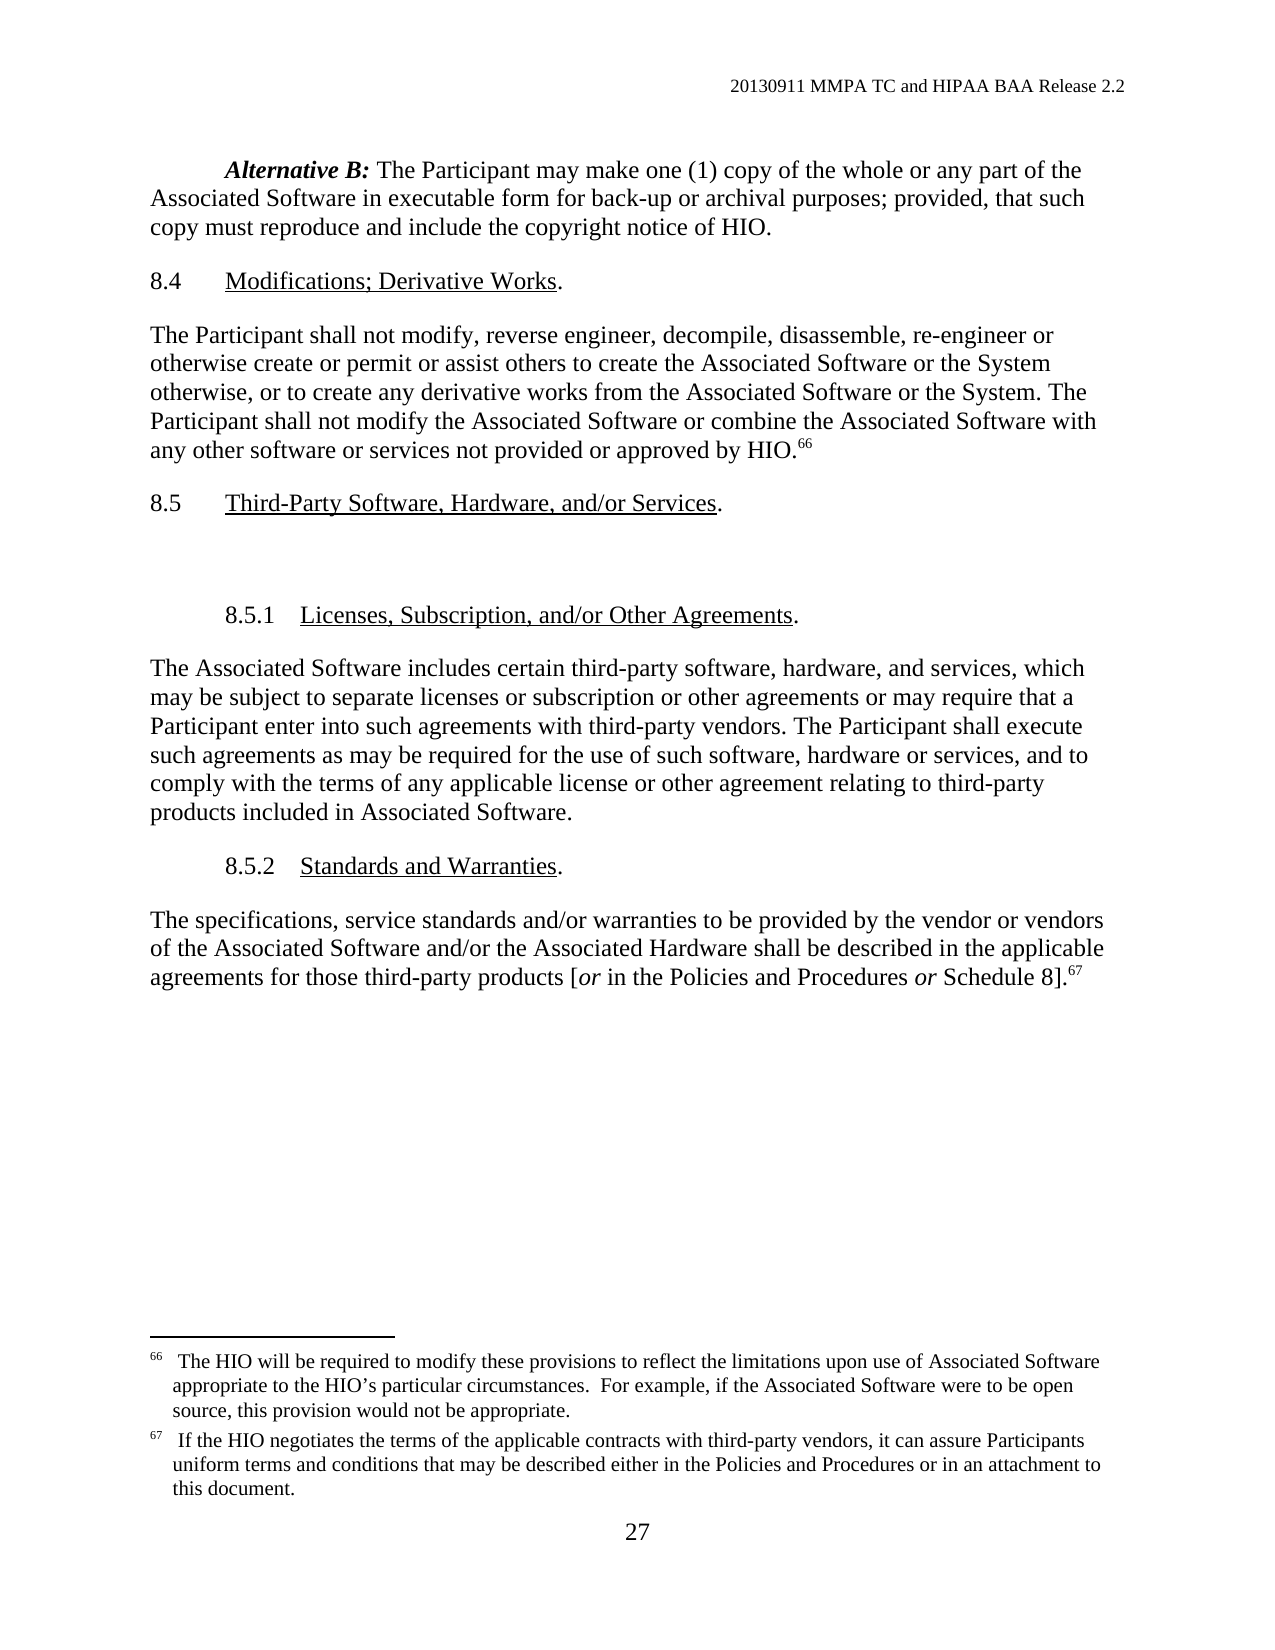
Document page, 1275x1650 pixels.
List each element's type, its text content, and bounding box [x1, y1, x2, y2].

list Modifications; Derivative Works. [150, 266, 1125, 295]
list Third-Party Software, Hardware, and/or Services. [150, 488, 1125, 517]
text Alternative B: The Participant may make one (1) copy of the whole or any part of the Associated Software in executable form for back-up or archival purposes; provided, that such copy must reproduce and include the copyright notice of HIO. [150, 155, 1125, 241]
list Standards and Warranties. [150, 851, 1125, 880]
text The specifications, service standards and/or warranties to be provided by the vendor or vendors of the Associated Software and/or the Associated Hardware shall be described in the applicable agreements for those third-party products [or in the Policies and Procedures or Schedule 8]. [150, 905, 1125, 991]
text The Associated Software includes certain third-party software, hardware, and services, which may be subject to separate licenses or subscription or other agreements or may require that a Participant enter into such agreements with third-party vendors. The Participant shall execute such agreements as may be required for the use of such software, hardware or services, and to comply with the terms of any applicable license or other agreement relating to third-party products included in Associated Software. [150, 653, 1125, 826]
list Licenses, Subscription, and/or Other Agreements. [150, 600, 1125, 628]
text The Participant shall not modify, reverse engineer, decompile, disassemble, re-engineer or otherwise create or permit or assist others to create the Associated Software or the System otherwise, or to create any derivative works from the Associated Software or the System. The Participant shall not modify the Associated Software or combine the Associated Software with any other software or services not provided or approved by HIO. [150, 320, 1125, 463]
